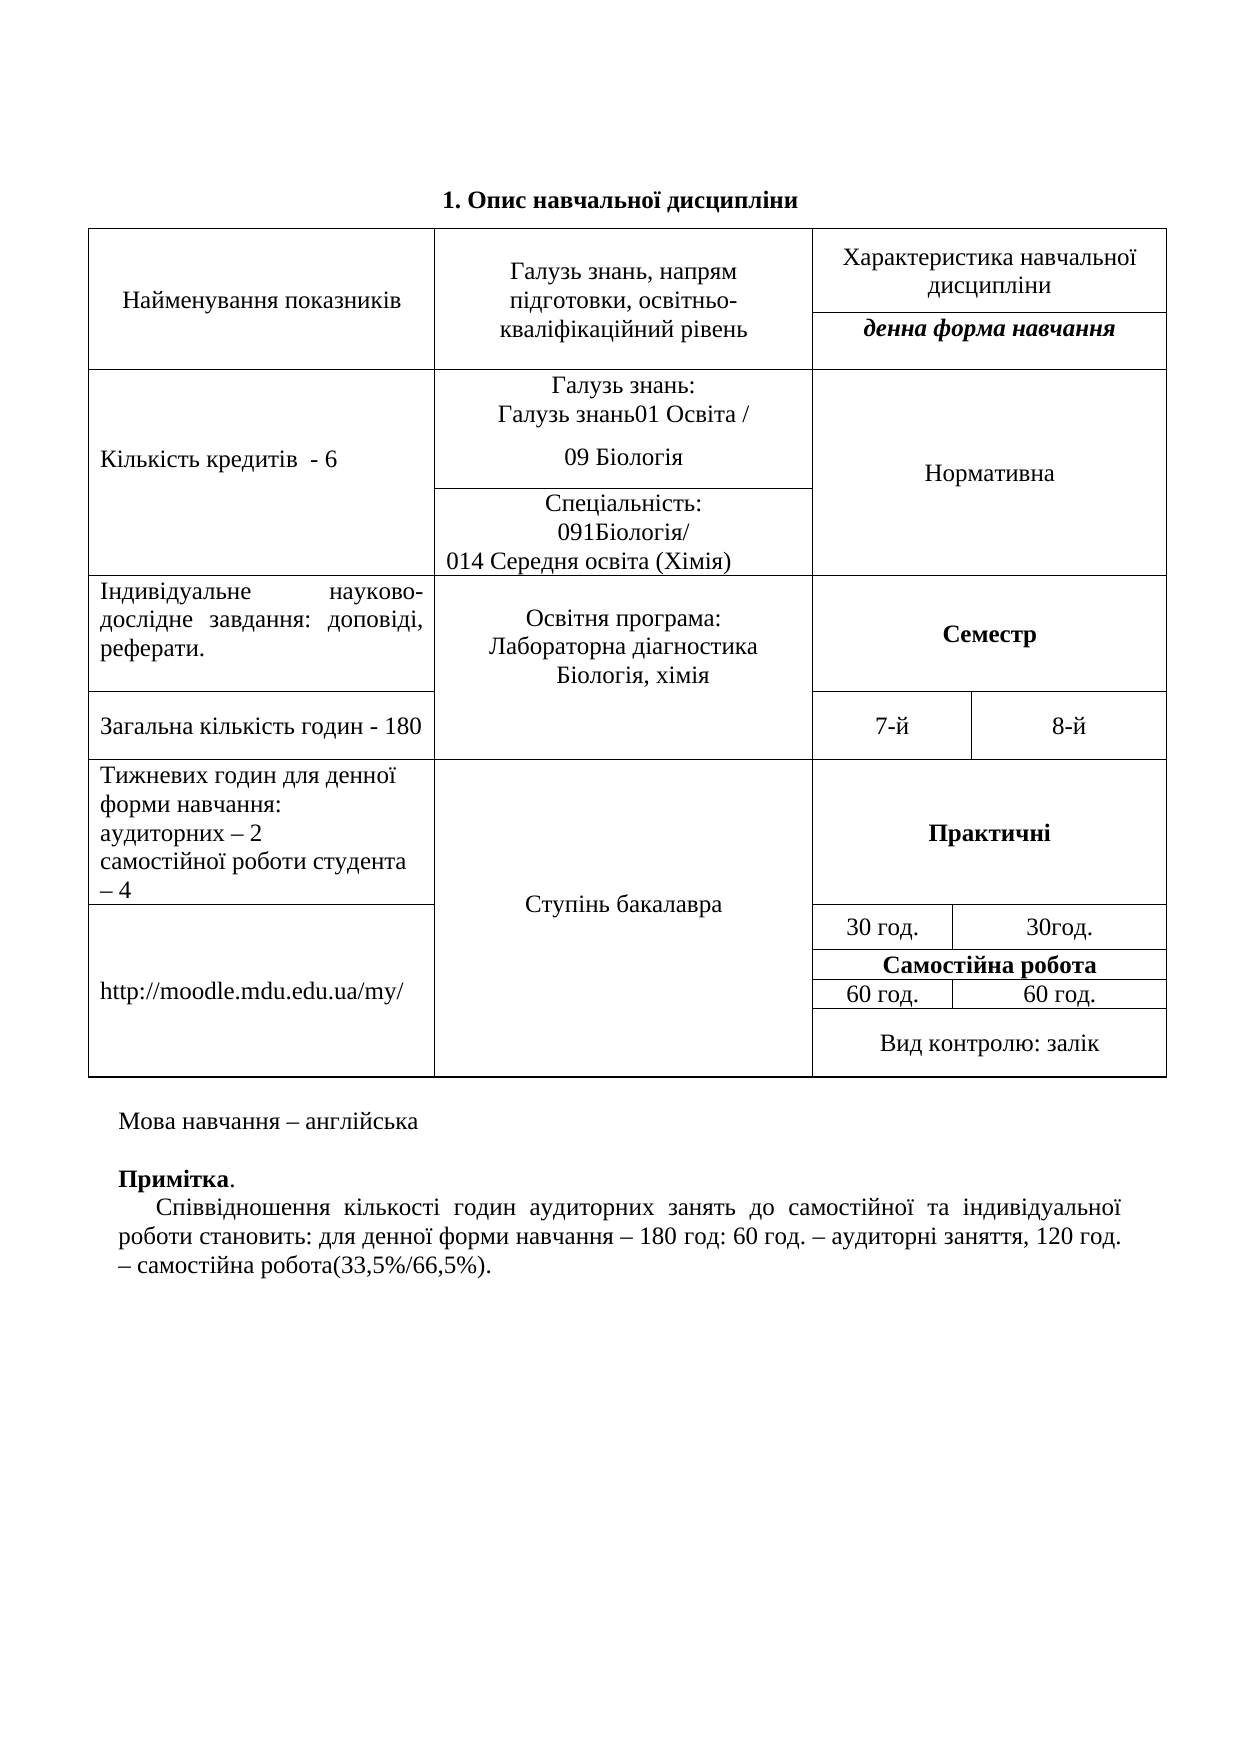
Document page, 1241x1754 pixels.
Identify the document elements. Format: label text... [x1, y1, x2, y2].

table_cell денна форма навчання [813, 313, 1166, 369]
table_cell Тижневих годин для денної форми навчання: аудиторних – 2 самостійної роботи студента – 4 [89, 760, 434, 904]
table_header Характеристика навчальної дисципліни [813, 229, 1166, 312]
table_cell http://moodle.mdu.edu.ua/my/ [89, 905, 434, 1076]
table_cell Загальна кількість годин - 180 [89, 692, 434, 759]
table_cell Самостійна робота [813, 950, 1166, 978]
table_cell 60 год. [813, 980, 952, 1008]
table_cell Індивідуальне науково-дослідне завдання: доповіді, реферати. [89, 576, 434, 691]
table_cell Практичні [813, 760, 1166, 904]
table_header Галузь знань, напрям підготовки, освітньо-кваліфікаційний рівень [435, 229, 812, 369]
table_cell Освітня програма: Лабораторна діагностика Біологія, хімія [435, 576, 812, 759]
text Мова навчання – англійська [118, 1106, 1122, 1135]
table_cell Спеціальність: 091Біологія/ 014 Середня освіта (Хімія) [435, 489, 812, 575]
table_header Найменування показників [89, 229, 434, 369]
table_cell 7-й [813, 692, 971, 759]
table_cell Нормативна [813, 370, 1166, 575]
table_cell 8-й [972, 692, 1166, 759]
text Примітка. [118, 1164, 1122, 1192]
text Співвідношення кількості годин аудиторних занять до самостійної та індивідуальної роботи становить: для денної форми навчання – 180 год: 60 год. – аудиторні заняття, 120 год. – самостійна робота(33,5%/66,5%). [118, 1192, 1122, 1279]
table_cell Семестр [813, 576, 1166, 691]
table_cell Ступінь бакалавра [435, 760, 812, 1076]
table_cell 60 год. [953, 980, 1166, 1008]
table_cell Галузь знань: Галузь знань01 Освіта / 09 Біологія [435, 370, 812, 487]
table_cell 30 год. [813, 905, 952, 949]
table_cell Кількість кредитів - 6 [89, 370, 434, 575]
table_cell Вид контролю: залік [813, 1009, 1166, 1076]
table_cell 30год. [953, 905, 1166, 949]
text 1. Опис навчальної дисципліни [118, 185, 1122, 214]
